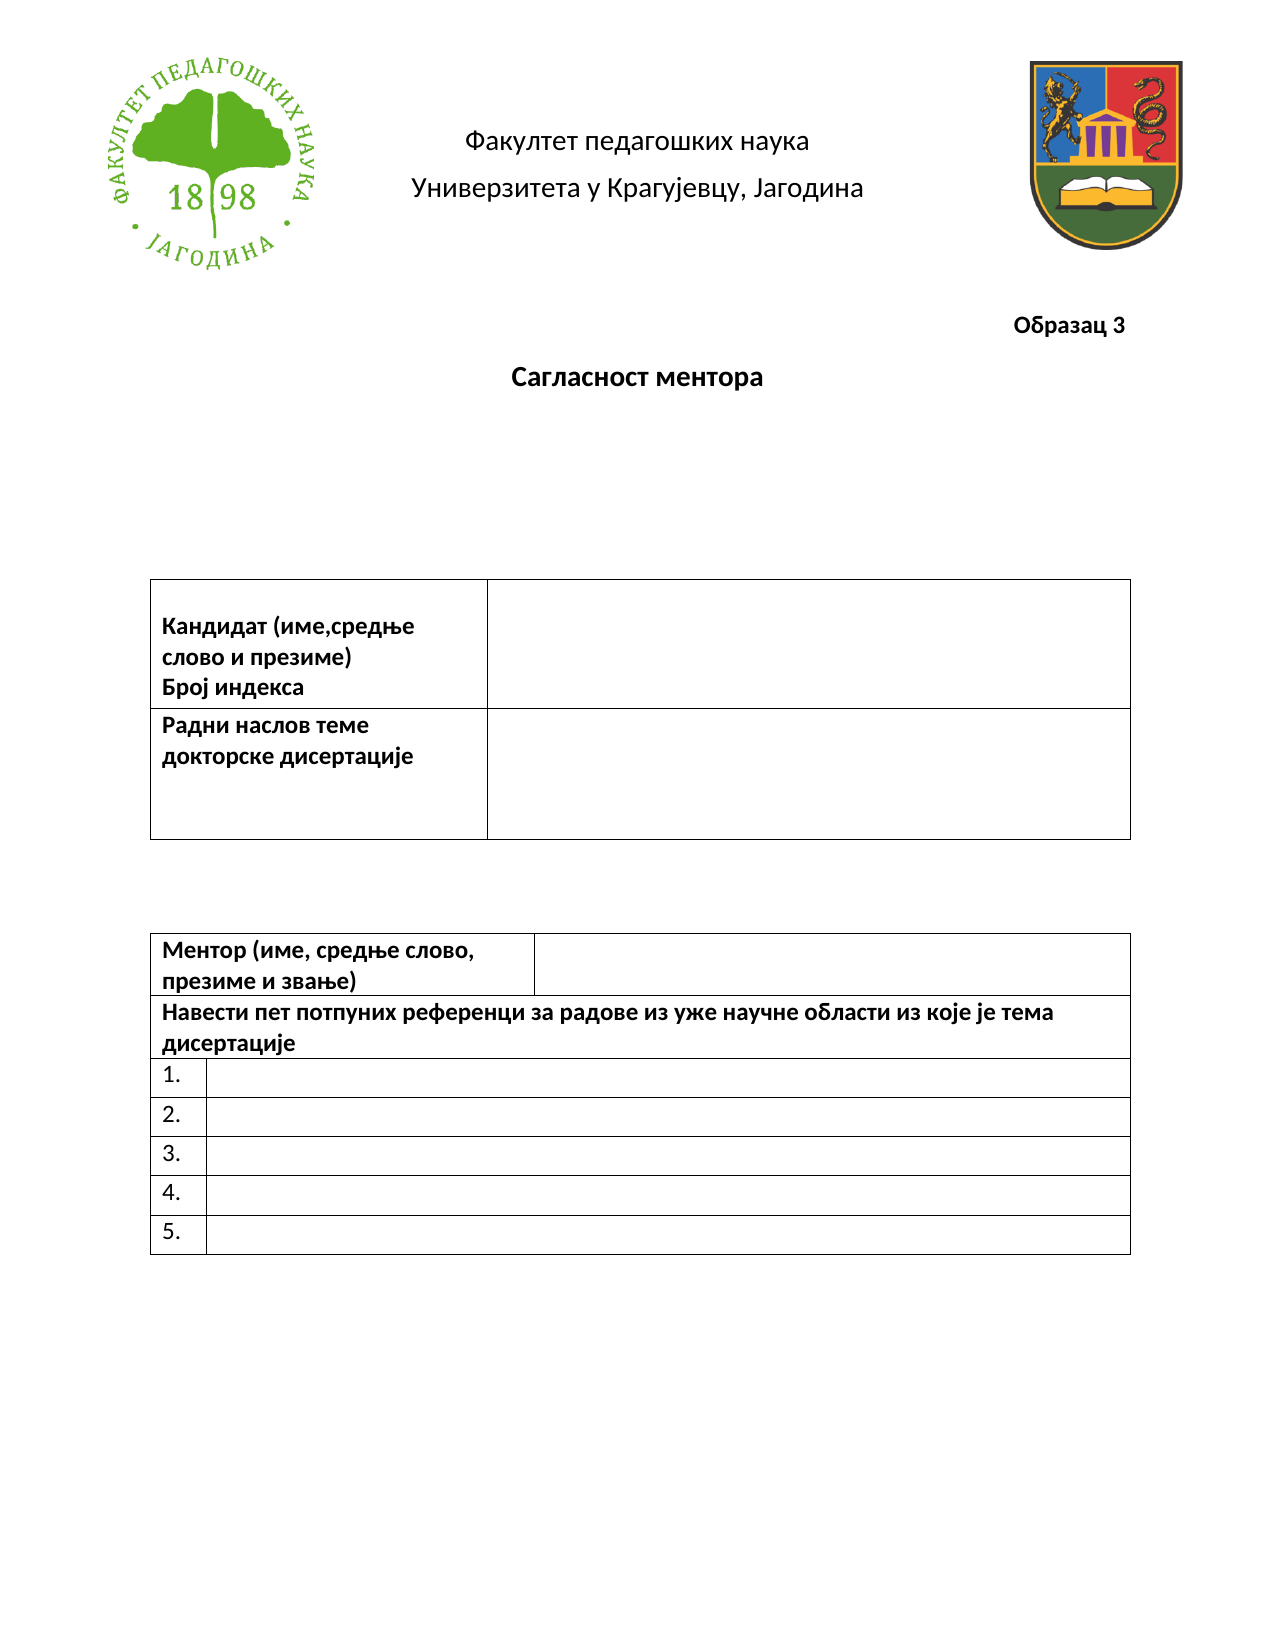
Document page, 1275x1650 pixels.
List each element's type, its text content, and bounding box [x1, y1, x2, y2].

text Универзитета у Крагујевцу, Јагодина [314, 169, 1029, 204]
table_cell 4. [151, 1176, 206, 1214]
table_cell [207, 1216, 1130, 1254]
table_cell 2. [151, 1098, 206, 1136]
table_cell Навести пет потпуних референци за радове из уже научне области из које је тема дисертације [151, 996, 1130, 1057]
table_cell [207, 1059, 1130, 1097]
table_cell 3. [151, 1137, 206, 1175]
picture [107, 57, 314, 270]
table_header Кандидат (име,средње слово и презиме) Број индекса [151, 580, 487, 708]
text Факултет педагошких наука [314, 122, 1029, 157]
table_cell 1. [151, 1059, 206, 1097]
table_cell [207, 1176, 1130, 1214]
table_cell Радни наслов теме докторске дисертације [151, 709, 487, 838]
table_cell 5. [151, 1216, 206, 1254]
text Образац 3 [150, 309, 1125, 339]
table_header Ментор (име, средње слово, презиме и звање) [151, 934, 534, 995]
table_cell [207, 1098, 1130, 1136]
table_cell [488, 709, 1130, 838]
text Сагласност ментора [150, 358, 1125, 394]
table_header [488, 580, 1130, 708]
table_header [535, 934, 1130, 995]
table_cell [207, 1137, 1130, 1175]
picture [1029, 61, 1183, 250]
